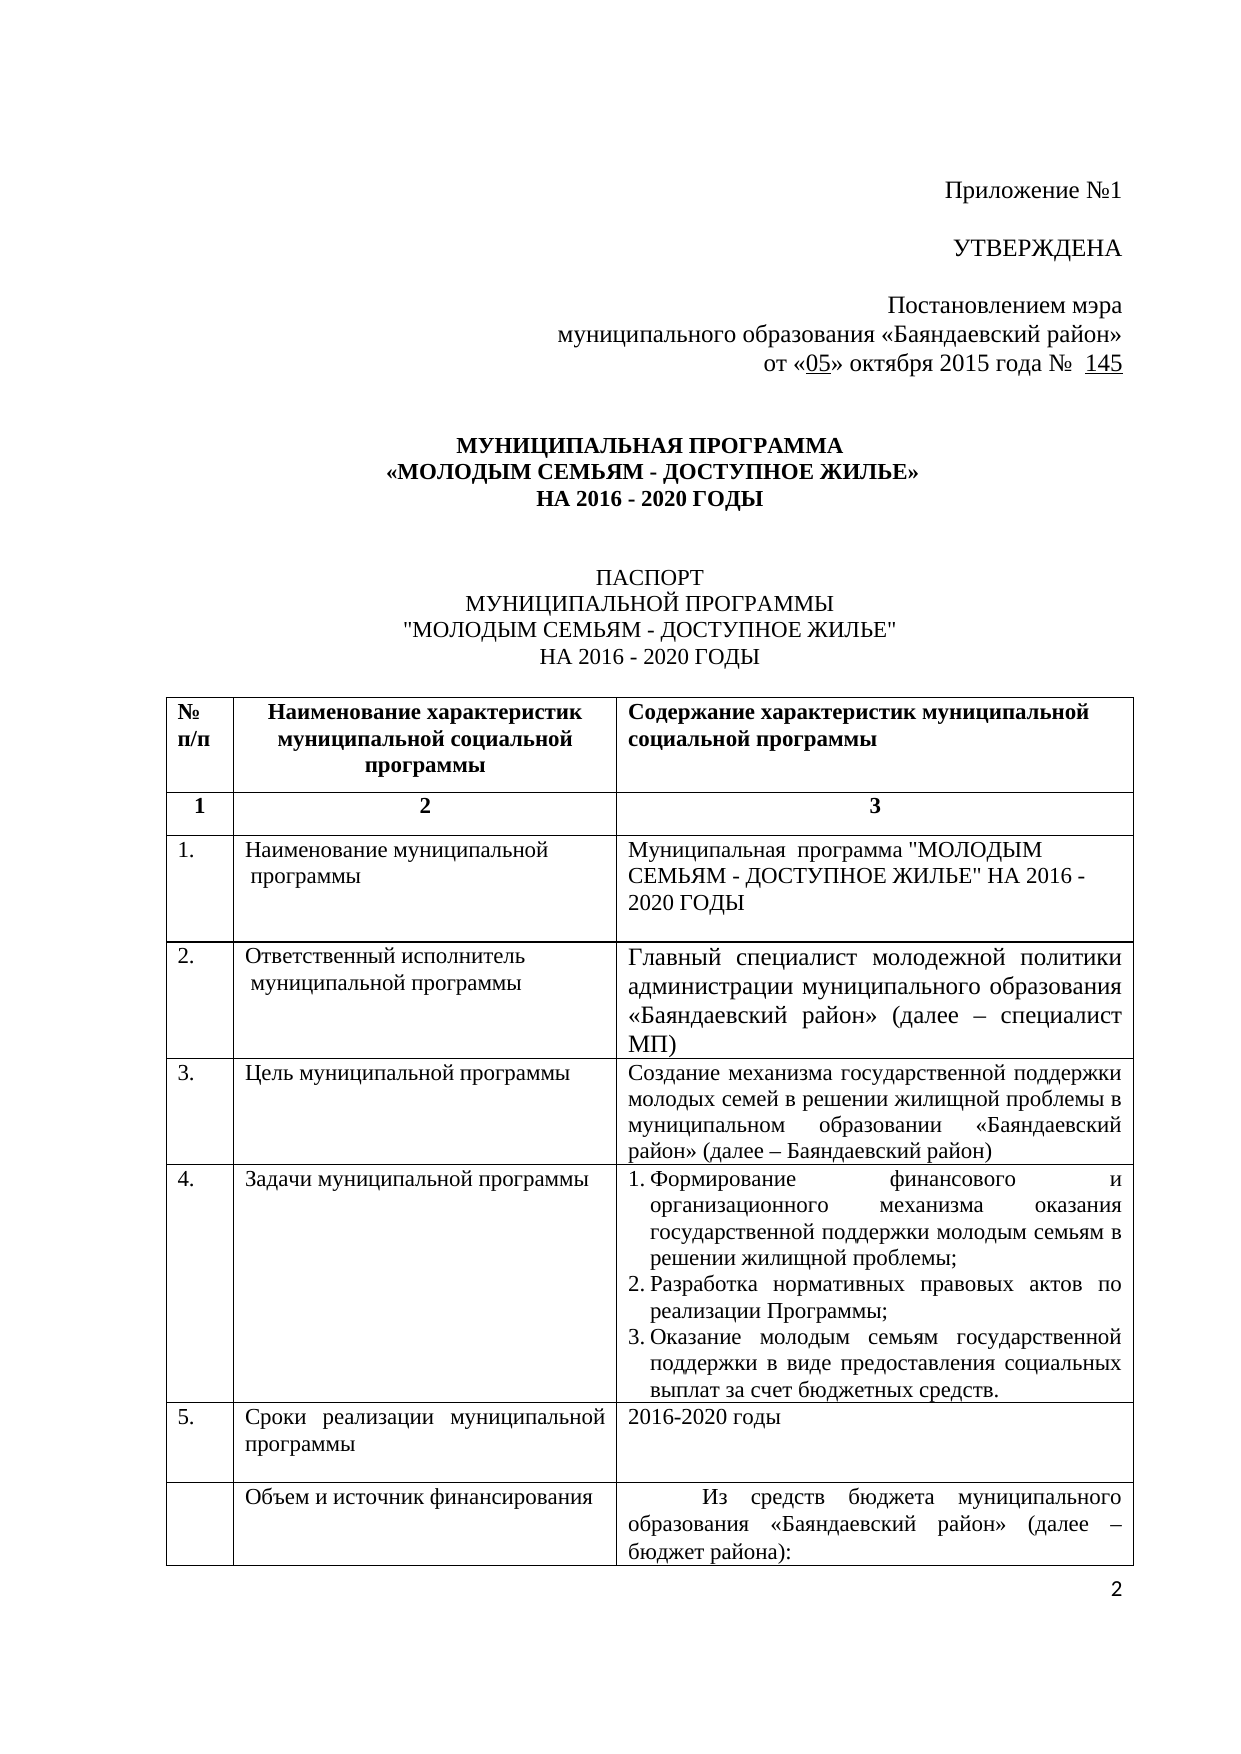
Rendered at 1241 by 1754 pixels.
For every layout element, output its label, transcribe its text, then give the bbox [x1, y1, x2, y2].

table_header Содержание характеристик муниципальной социальной программы [617, 698, 1133, 792]
title муниципального образования «Баяндаевский район» [177, 319, 1122, 348]
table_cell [234, 1483, 616, 1565]
title МУНИЦИПАЛЬНАЯ ПРОГРАММА [177, 432, 1122, 458]
table_cell [167, 1483, 233, 1565]
title «МОЛОДЫМ СЕМЬЯМ - ДОСТУПНОЕ ЖИЛЬЕ» [177, 458, 1122, 485]
table_cell Наименование муниципальной программы [234, 836, 616, 941]
text НА 2016 - 2020 ГОДЫ [177, 643, 1122, 669]
table_cell 4. [167, 1165, 233, 1402]
table_header № п/п [167, 698, 233, 792]
text МУНИЦИПАЛЬНОЙ ПРОГРАММЫ [177, 590, 1122, 616]
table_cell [617, 1483, 1133, 1565]
table_cell 3 [617, 793, 1133, 835]
table_cell Создание механизма государственной поддержки молодых семей в решении жилищной проблемы в муниципальном образовании «Баяндаевский район» (далее – Баяндаевский район) [617, 1059, 1133, 1164]
table_cell Главный специалист молодежной политики администрации муниципального образования «Баяндаевский район» (далее – специалист МП) [617, 943, 1133, 1057]
table_header Наименование характеристик муниципальной социальной программы [234, 698, 616, 792]
title Постановлением мэра [177, 291, 1122, 319]
text ПАСПОРТ [177, 564, 1122, 590]
table_cell 2016-2020 годы [617, 1403, 1133, 1482]
table_cell 2 [234, 793, 616, 835]
title УТВЕРЖДЕНА [177, 233, 1122, 262]
table_cell Сроки реализации муниципальной программы [234, 1403, 616, 1482]
table_cell Цель муниципальной программы [234, 1059, 616, 1164]
table_cell Муниципальная программа "МОЛОДЫМ СЕМЬЯМ - ДОСТУПНОЕ ЖИЛЬЕ" НА 2016 - 2020 ГОДЫ [617, 836, 1133, 941]
table_cell Задачи муниципальной программы [234, 1165, 616, 1402]
table_cell Ответственный исполнитель муниципальной программы [234, 943, 616, 1057]
table_cell Формирование финансового и организационного механизма оказания государственной поддержки молодым семьям в решении жилищной проблемы; Разработка нормативных правовых актов по реализации Программы; Оказание молодым семьям государственной поддержки в виде предоставления социальных выплат за счет бюджетных средств. [617, 1165, 1133, 1402]
text "МОЛОДЫМ СЕМЬЯМ - ДОСТУПНОЕ ЖИЛЬЕ" [177, 616, 1122, 643]
table_cell 2. [167, 943, 233, 1057]
table_cell 3. [167, 1059, 233, 1164]
table_cell 5. [167, 1403, 233, 1482]
title НА 2016 - 2020 ГОДЫ [177, 485, 1122, 511]
table_cell 1 [167, 793, 233, 835]
title Приложение №1 [177, 176, 1122, 204]
title от «05» октября 2015 года № 145 [177, 348, 1122, 377]
table_cell 1. [167, 836, 233, 941]
